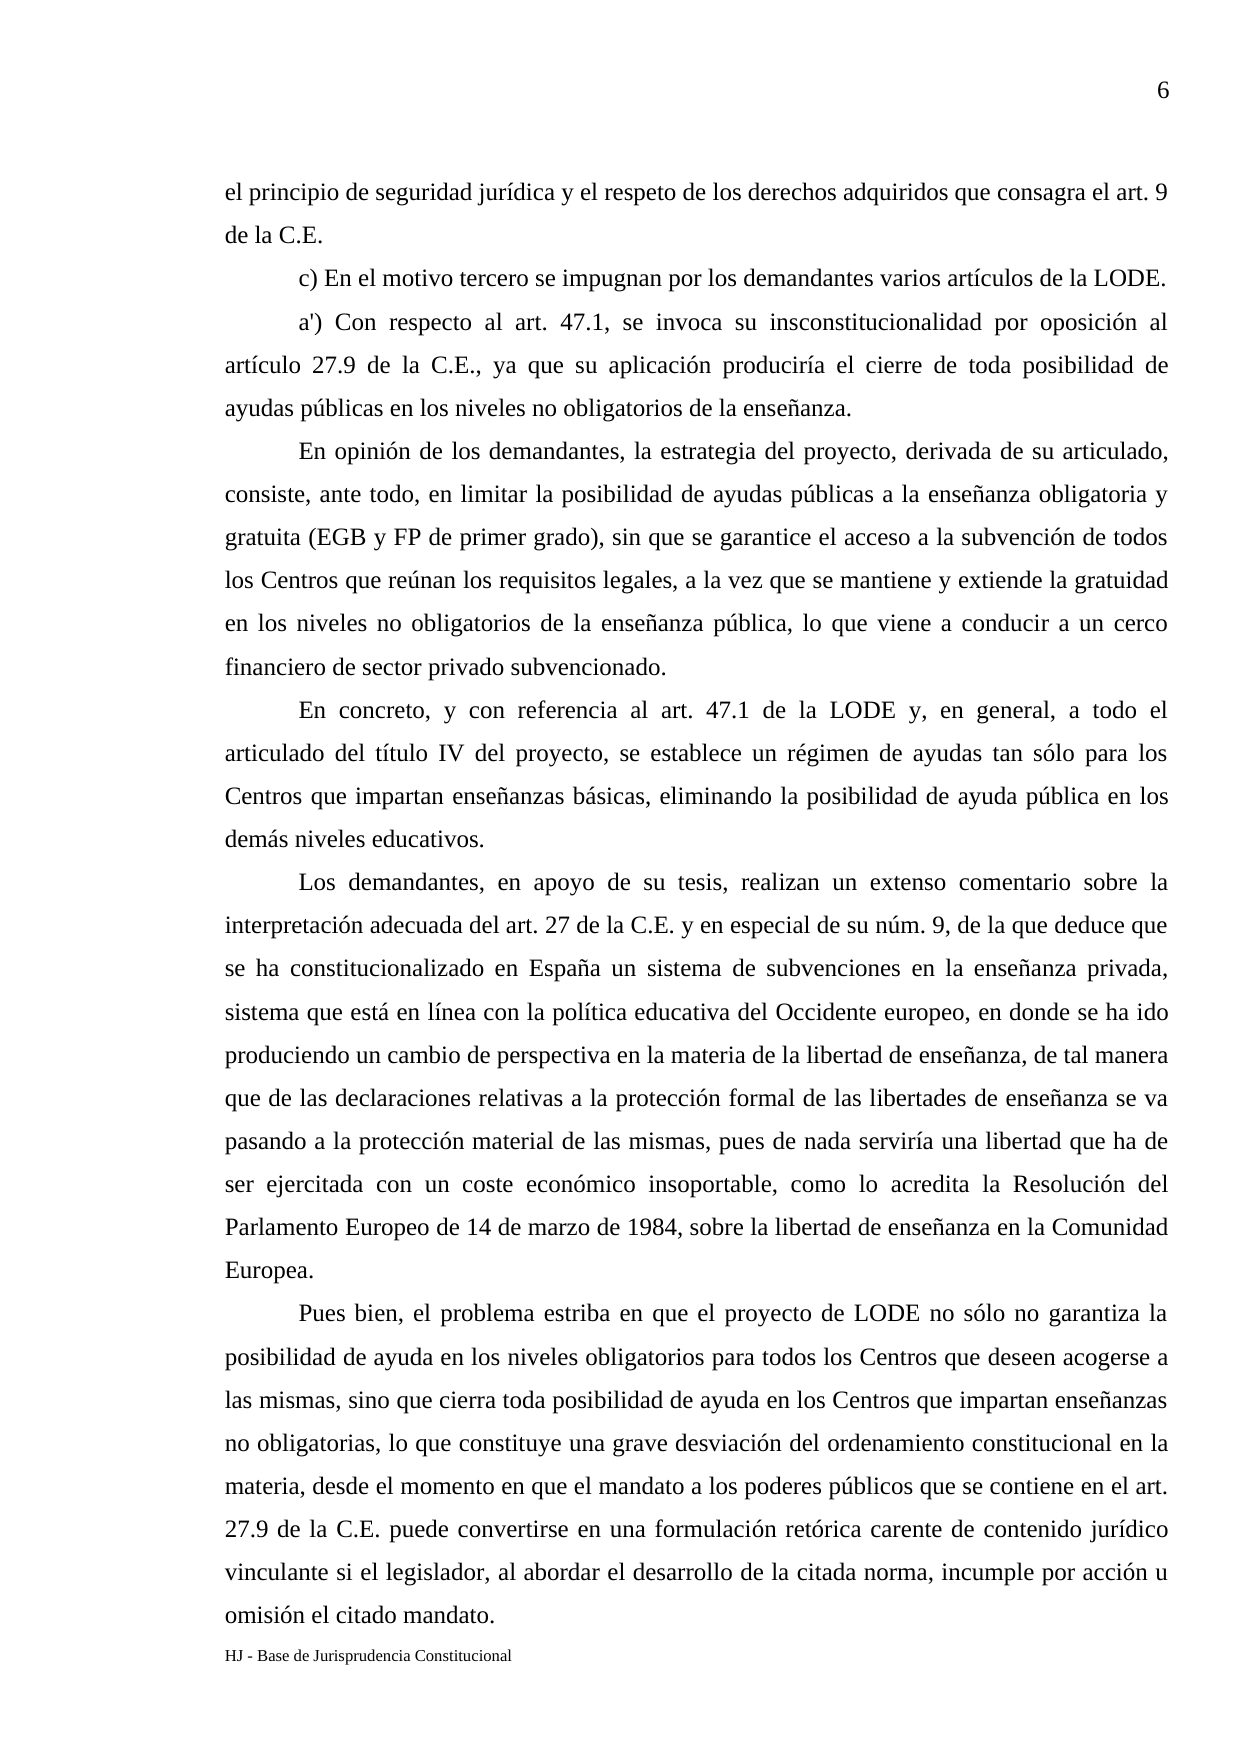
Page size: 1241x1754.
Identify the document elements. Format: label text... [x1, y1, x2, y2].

text Pues bien, el problema estriba en que el proyecto de LODE no sólo no garantiza la posibilidad de ayuda en los niveles obligatorios para todos los Centros que deseen acogerse a las mismas, sino que cierra toda posibilidad de ayuda en los Centros que impartan enseñanzas no obligatorias, lo que constituye una grave desviación del ordenamiento constitucional en la materia, desde el momento en que el mandato a los poderes públicos que se contiene en el art. 27.9 de la C.E. puede convertirse en una formulación retórica carente de contenido jurídico vinculante si el legislador, al abordar el desarrollo de la citada norma, incumple por acción u omisión el citado mandato. [224, 1298, 1169, 1629]
text En opinión de los demandantes, la estrategia del proyecto, derivada de su articulado, consiste, ante todo, en limitar la posibilidad de ayudas públicas a la enseñanza obligatoria y gratuita (EGB y FP de primer grado), sin que se garantice el acceso a la subvención de todos los Centros que reúnan los requisitos legales, a la vez que se mantiene y extiende la gratuidad en los niveles no obligatorios de la enseñanza pública, lo que viene a conducir a un cerco financiero de sector privado subvencionado. [224, 436, 1169, 680]
text Los demandantes, en apoyo de su tesis, realizan un extenso comentario sobre la interpretación adecuada del art. 27 de la C.E. y en especial de su núm. 9, de la que deduce que se ha constitucionalizado en España un sistema de subvenciones en la enseñanza privada, sistema que está en línea con la política educativa del Occidente europeo, en donde se ha ido produciendo un cambio de perspectiva en la materia de la libertad de enseñanza, de tal manera que de las declaraciones relativas a la protección formal de las libertades de enseñanza se va pasando a la protección material de las mismas, pues de nada serviría una libertad que ha de ser ejercitada con un coste económico insoportable, como lo acredita la Resolución del Parlamento Europeo de 14 de marzo de 1984, sobre la libertad de enseñanza en la Comunidad Europea. [224, 867, 1169, 1284]
text En concreto, y con referencia al art. 47.1 de la LODE y, en general, a todo el articulado del título IV del proyecto, se establece un régimen de ayudas tan sólo para los Centros que impartan enseñanzas básicas, eliminando la posibilidad de ayuda pública en los demás niveles educativos. [224, 695, 1169, 853]
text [224, 177, 1169, 249]
text c) En el motivo tercero se impugnan por los demandantes varios artículos de la LODE. [224, 263, 1169, 292]
text a') Con respecto al art. 47.1, se invoca su insconstitucionalidad por oposición al artículo 27.9 de la C.E., ya que su aplicación produciría el cierre de toda posibilidad de ayudas públicas en los niveles no obligatorios de la enseñanza. [224, 307, 1169, 422]
